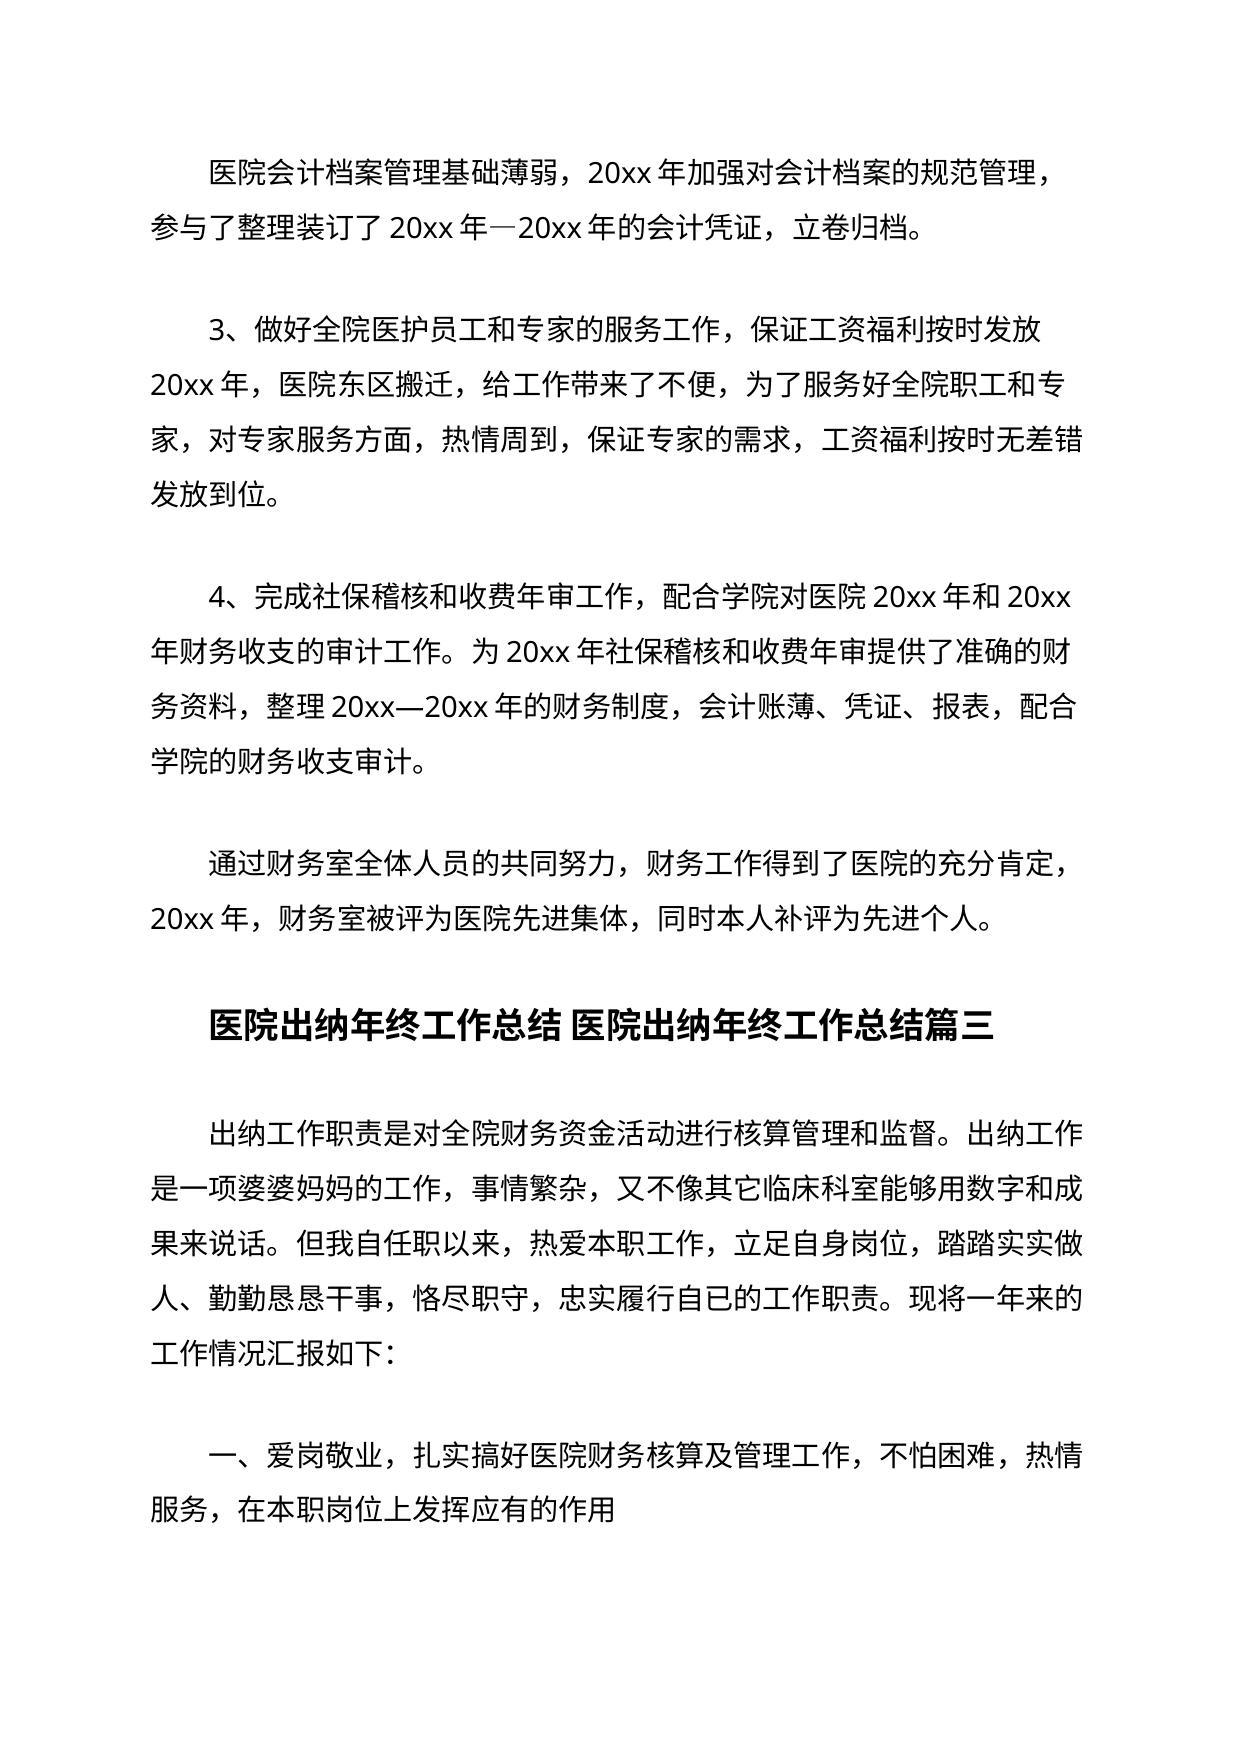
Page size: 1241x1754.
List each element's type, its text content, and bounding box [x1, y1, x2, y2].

text 4、完成社保稽核和收费年审工作，配合学院对医院20xx年和20xx年财务收支的审计工作。为20xx年社保稽核和收费年审提供了准确的财务资料，整理20xx—20xx年的财务制度，会计账薄、凭证、报表，配合学院的财务收支审计。 [150, 574, 1090, 781]
text 医院出纳年终工作总结 医院出纳年终工作总结篇三 [150, 997, 1090, 1048]
text 一、爱岗敬业，扎实搞好医院财务核算及管理工作，不怕困难，热情服务，在本职岗位上发挥应有的作用 [150, 1432, 1090, 1529]
text 医院会计档案管理基础薄弱，20xx年加强对会计档案的规范管理，参与了整理装订了20xx年—20xx年的会计凭证，立卷归档。 [150, 150, 1090, 247]
text 3、做好全院医护员工和专家的服务工作，保证工资福利按时发放20xx年，医院东区搬迁，给工作带来了不便，为了服务好全院职工和专家，对专家服务方面，热情周到，保证专家的需求，工资福利按时无差错发放到位。 [150, 307, 1090, 514]
text 出纳工作职责是对全院财务资金活动进行核算管理和监督。出纳工作是一项婆婆妈妈的工作，事情繁杂，又不像其它临床科室能够用数字和成果来说话。但我自任职以来，热爱本职工作，立足自身岗位，踏踏实实做人、勤勤恳恳干事，恪尽职守，忠实履行自已的工作职责。现将一年来的工作情况汇报如下： [150, 1111, 1090, 1373]
text 通过财务室全体人员的共同努力，财务工作得到了医院的充分肯定，20xx年，财务室被评为医院先进集体，同时本人补评为先进个人。 [150, 840, 1090, 938]
